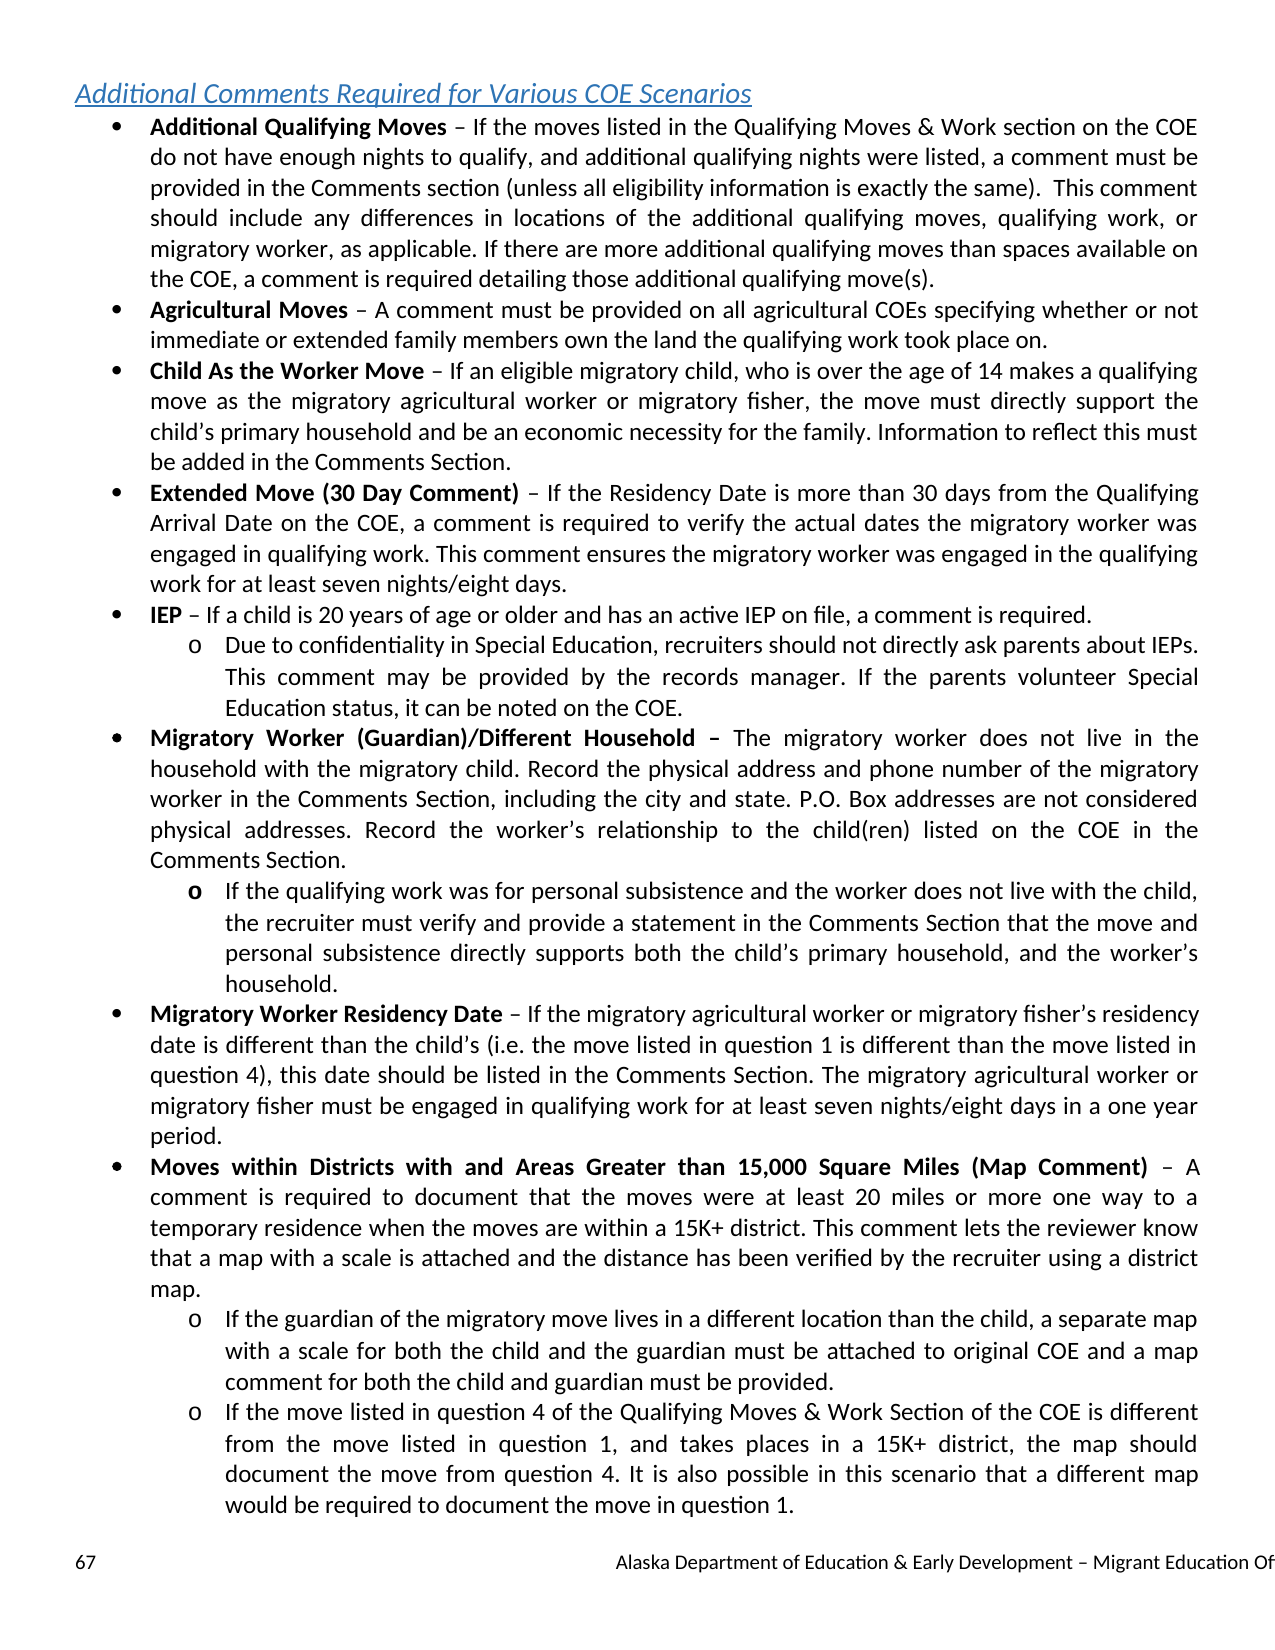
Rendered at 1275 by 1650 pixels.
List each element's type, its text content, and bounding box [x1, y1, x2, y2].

list Migratory Worker (Guardian)/Different Household – The migratory worker does not live in the household with the migratory child. Record the physical address and phone number of the migratory worker in the Comments Section, including the city and state. P.O. Box addresses are not considered physical addresses. Record the worker’s relationship to the child(ren) listed on the COE in the Comments Section. [112, 722, 1200, 875]
subtitle Additional Comments Required for Various COE Scenarios [75, 75, 1200, 111]
list If the guardian of the migratory move lives in a different location than the child, a separate map with a scale for both the child and the guardian must be attached to original COE and a map comment for both the child and guardian must be provided. [187, 1303, 1200, 1396]
list Child As the Worker Move – If an eligible migratory child, who is over the age of 14 makes a qualifying move as the migratory agricultural worker or migratory fisher, the move must directly support the child’s primary household and be an economic necessity for the family. Information to reflect this must be added in the Comments Section. [112, 355, 1200, 477]
list If the qualifying work was for personal subsistence and the worker does not live with the child, the recruiter must verify and provide a statement in the Comments Section that the move and personal subsistence directly supports both the child’s primary household, and the worker’s household. [187, 875, 1200, 998]
list Agricultural Moves – A comment must be provided on all agricultural COEs specifying whether or not immediate or extended family members own the land the qualifying work took place on. [112, 294, 1200, 355]
list Additional Qualifying Moves – If the moves listed in the Qualifying Moves & Work section on the COE do not have enough nights to qualify, and additional qualifying nights were listed, a comment must be provided in the Comments section (unless all eligibility information is exactly the same). This comment should include any differences in locations of the additional qualifying moves, qualifying work, or migratory worker, as applicable. If there are more additional qualifying moves than spaces available on the COE, a comment is required detailing those additional qualifying move(s). [112, 111, 1200, 294]
list Migratory Worker Residency Date – If the migratory agricultural worker or migratory fisher’s residency date is different than the child’s (i.e. the move listed in question 1 is different than the move listed in question 4), this date should be listed in the Comments Section. The migratory agricultural worker or migratory fisher must be engaged in qualifying work for at least seven nights/eight days in a one year period. [112, 998, 1200, 1151]
list Extended Move (30 Day Comment) – If the Residency Date is more than 30 days from the Qualifying Arrival Date on the COE, a comment is required to verify the actual dates the migratory worker was engaged in qualifying work. This comment ensures the migratory worker was engaged in the qualifying work for at least seven nights/eight days. [112, 477, 1200, 599]
list Moves within Districts with and Areas Greater than 15,000 Square Miles (Map Comment) – A comment is required to document that the moves were at least 20 miles or more one way to a temporary residence when the moves are within a 15K+ district. This comment lets the reviewer know that a map with a scale is attached and the distance has been verified by the recruiter using a district map. [112, 1151, 1200, 1303]
list If the move listed in question 4 of the Qualifying Moves & Work Section of the COE is different from the move listed in question 1, and takes places in a 15K+ district, the map should document the move from question 4. It is also possible in this scenario that a different map would be required to document the move in question 1. [187, 1396, 1200, 1519]
list IEP – If a child is 20 years of age or older and has an active IEP on file, a comment is required. [112, 599, 1200, 629]
list Due to confidentiality in Special Education, recruiters should not directly ask parents about IEPs. This comment may be provided by the records manager. If the parents volunteer Special Education status, it can be noted on the COE. [187, 629, 1200, 722]
